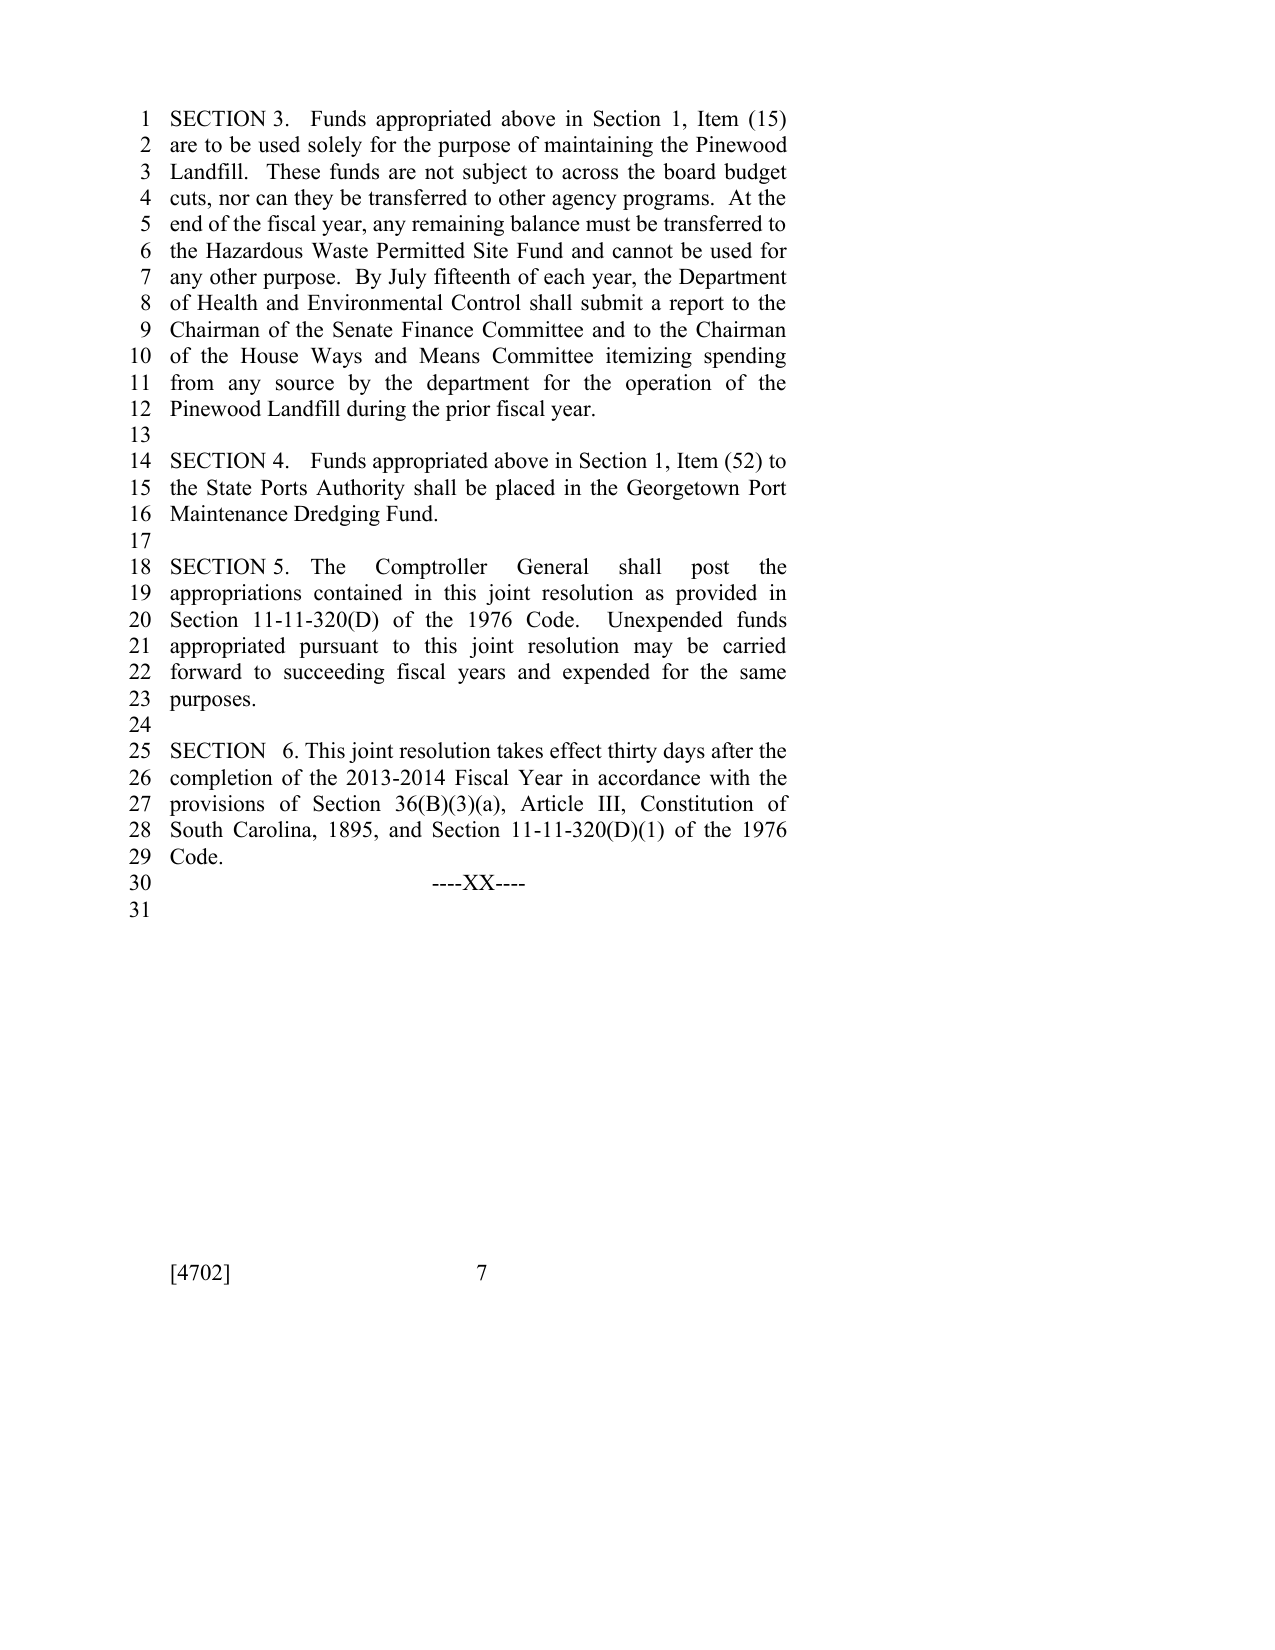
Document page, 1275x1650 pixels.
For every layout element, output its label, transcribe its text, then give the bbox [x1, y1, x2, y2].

text SECTION 5. The Comptroller General shall post the appropriations contained in this joint resolution as provided in Section 11-11-320(D) of the 1976 Code. Unexpended funds appropriated pursuant to this joint resolution may be carried forward to succeeding fiscal years and expended for the same purposes. [169, 553, 787, 711]
text SECTION 6. This joint resolution takes effect thirty days after the completion of the 2013-2014 Fiscal Year in accordance with the provisions of Section 36(B)(3)(a), Article III, Constitution of South Carolina, 1895, and Section 11-11-320(D)(1) of the 1976 Code. [169, 737, 787, 869]
text SECTION 3. Funds appropriated above in Section 1, Item (15) are to be used solely for the purpose of maintaining the Pinewood Landfill. These funds are not subject to across the board budget cuts, nor can they be transferred to other agency programs. At the end of the fiscal year, any remaining balance must be transferred to the Hazardous Waste Permitted Site Fund and cannot be used for any other purpose. By July fifteenth of each year, the Department of Health and Environmental Control shall submit a report to the Chairman of the Senate Finance Committee and to the Chairman of the House Ways and Means Committee itemizing spending from any source by the department for the operation of the Pinewood Landfill during the prior fiscal year. [169, 105, 787, 421]
text SECTION 4. Funds appropriated above in Section 1, Item (52) to the State Ports Authority shall be placed in the Georgetown Port Maintenance Dredging Fund. [169, 448, 787, 527]
text ----XX---- [169, 869, 787, 896]
